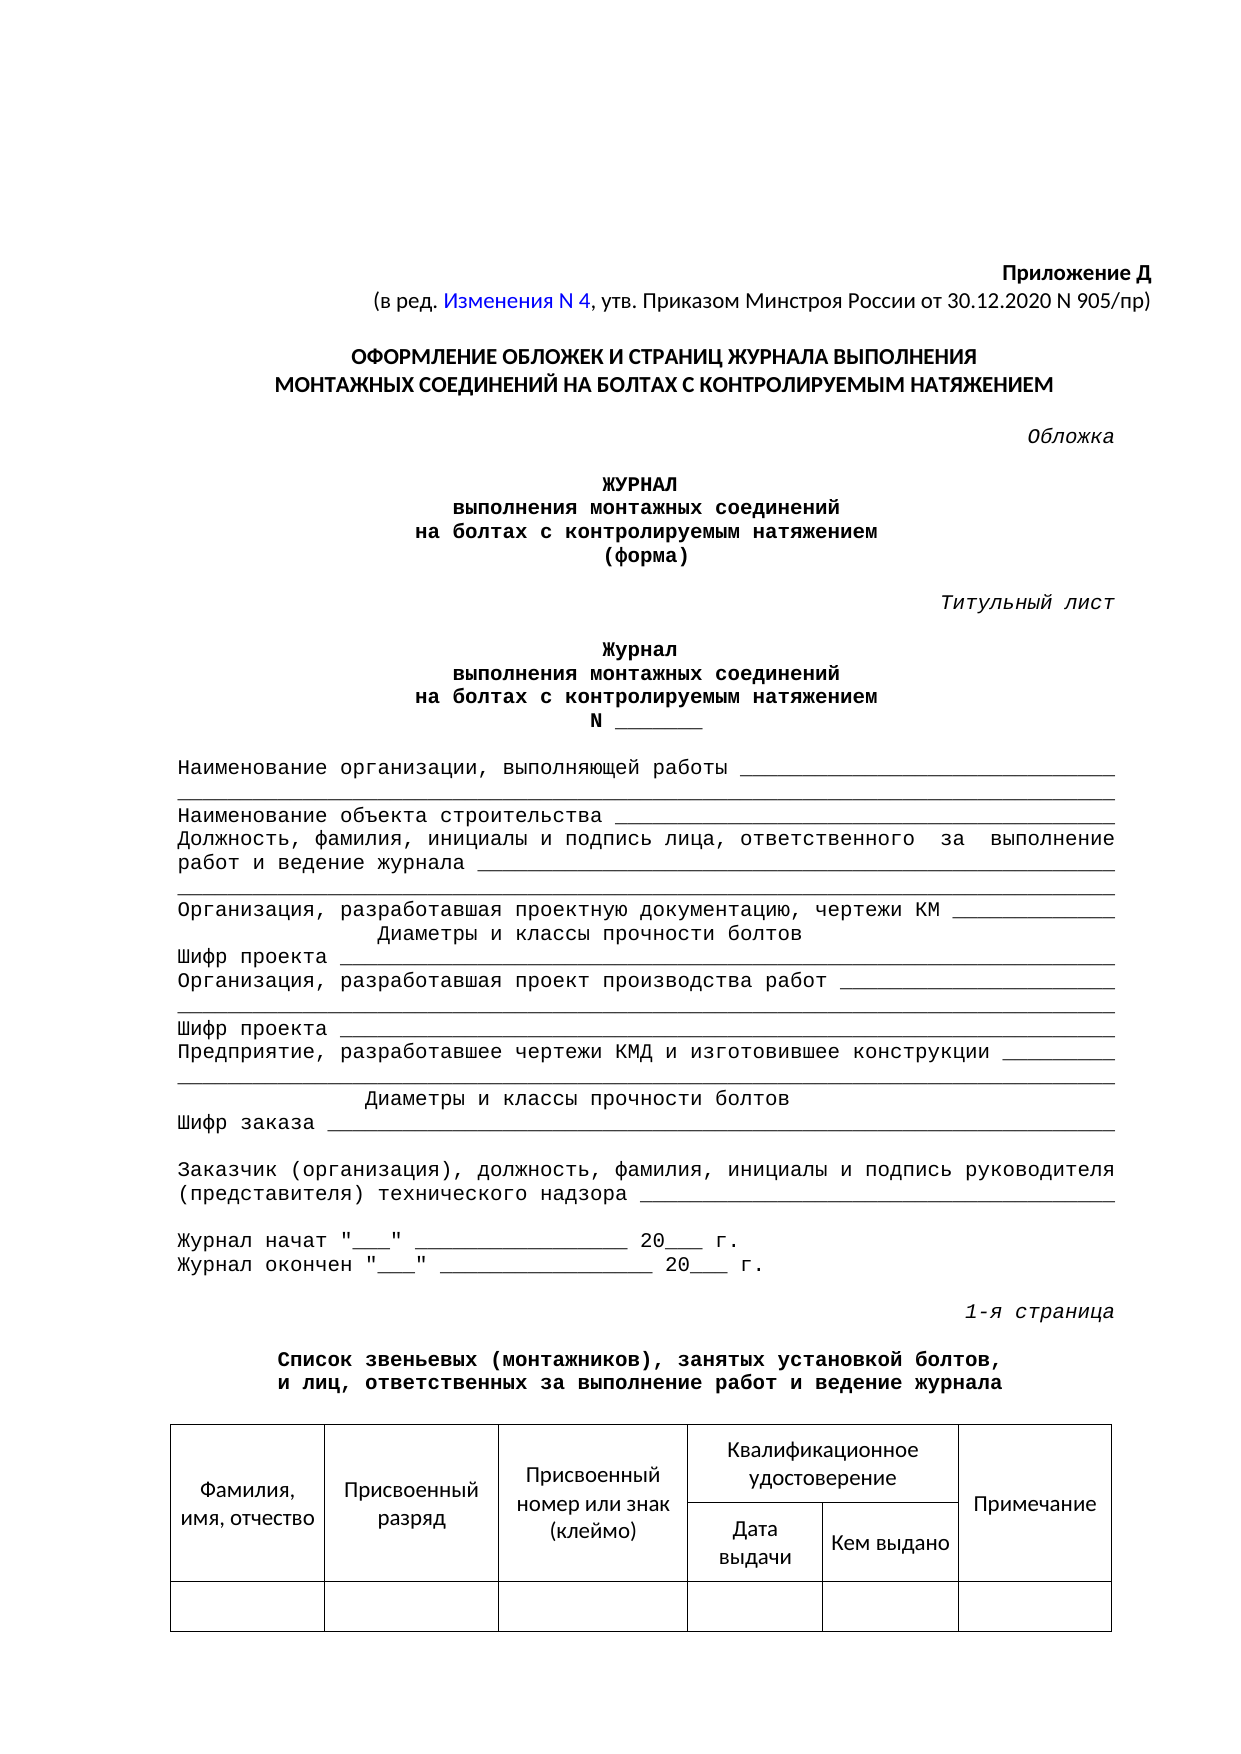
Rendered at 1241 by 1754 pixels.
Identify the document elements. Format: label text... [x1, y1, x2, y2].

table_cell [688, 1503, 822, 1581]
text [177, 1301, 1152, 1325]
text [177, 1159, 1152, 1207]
text Приложение Д [177, 258, 1152, 286]
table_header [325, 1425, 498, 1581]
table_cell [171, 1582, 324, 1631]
text Наименование организации, выполняющей работы ______________________________ [177, 757, 1152, 781]
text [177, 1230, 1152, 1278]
text Журнал [177, 639, 1152, 663]
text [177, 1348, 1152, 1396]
text (в ред. Изменения N 4, утв. Приказом Минстроя России от 30.12.2020 N 905/пр) [177, 286, 1152, 314]
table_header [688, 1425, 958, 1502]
text ЖУРНАЛ [177, 474, 1152, 497]
text выполнения монтажных соединений [177, 497, 1152, 521]
text на болтах с контролируемым натяжением [177, 521, 1152, 544]
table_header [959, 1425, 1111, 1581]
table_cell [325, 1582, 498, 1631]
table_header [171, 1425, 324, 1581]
text на болтах с контролируемым натяжением [177, 686, 1152, 710]
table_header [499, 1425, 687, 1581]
title ОФОРМЛЕНИЕ ОБЛОЖЕК И СТРАНИЦ ЖУРНАЛА ВЫПОЛНЕНИЯ [177, 342, 1152, 370]
text (форма) [177, 544, 1152, 568]
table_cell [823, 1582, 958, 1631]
text Обложка [177, 426, 1152, 450]
text Титульный лист [177, 592, 1152, 616]
title МОНТАЖНЫХ СОЕДИНЕНИЙ НА БОЛТАХ С КОНТРОЛИРУЕМЫМ НАТЯЖЕНИЕМ [177, 370, 1152, 398]
text N _______ [177, 710, 1152, 734]
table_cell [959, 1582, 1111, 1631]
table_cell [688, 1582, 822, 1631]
text выполнения монтажных соединений [177, 663, 1152, 686]
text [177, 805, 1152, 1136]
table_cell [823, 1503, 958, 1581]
text ___________________________________________________________________________ [177, 781, 1152, 805]
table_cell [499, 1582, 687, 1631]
